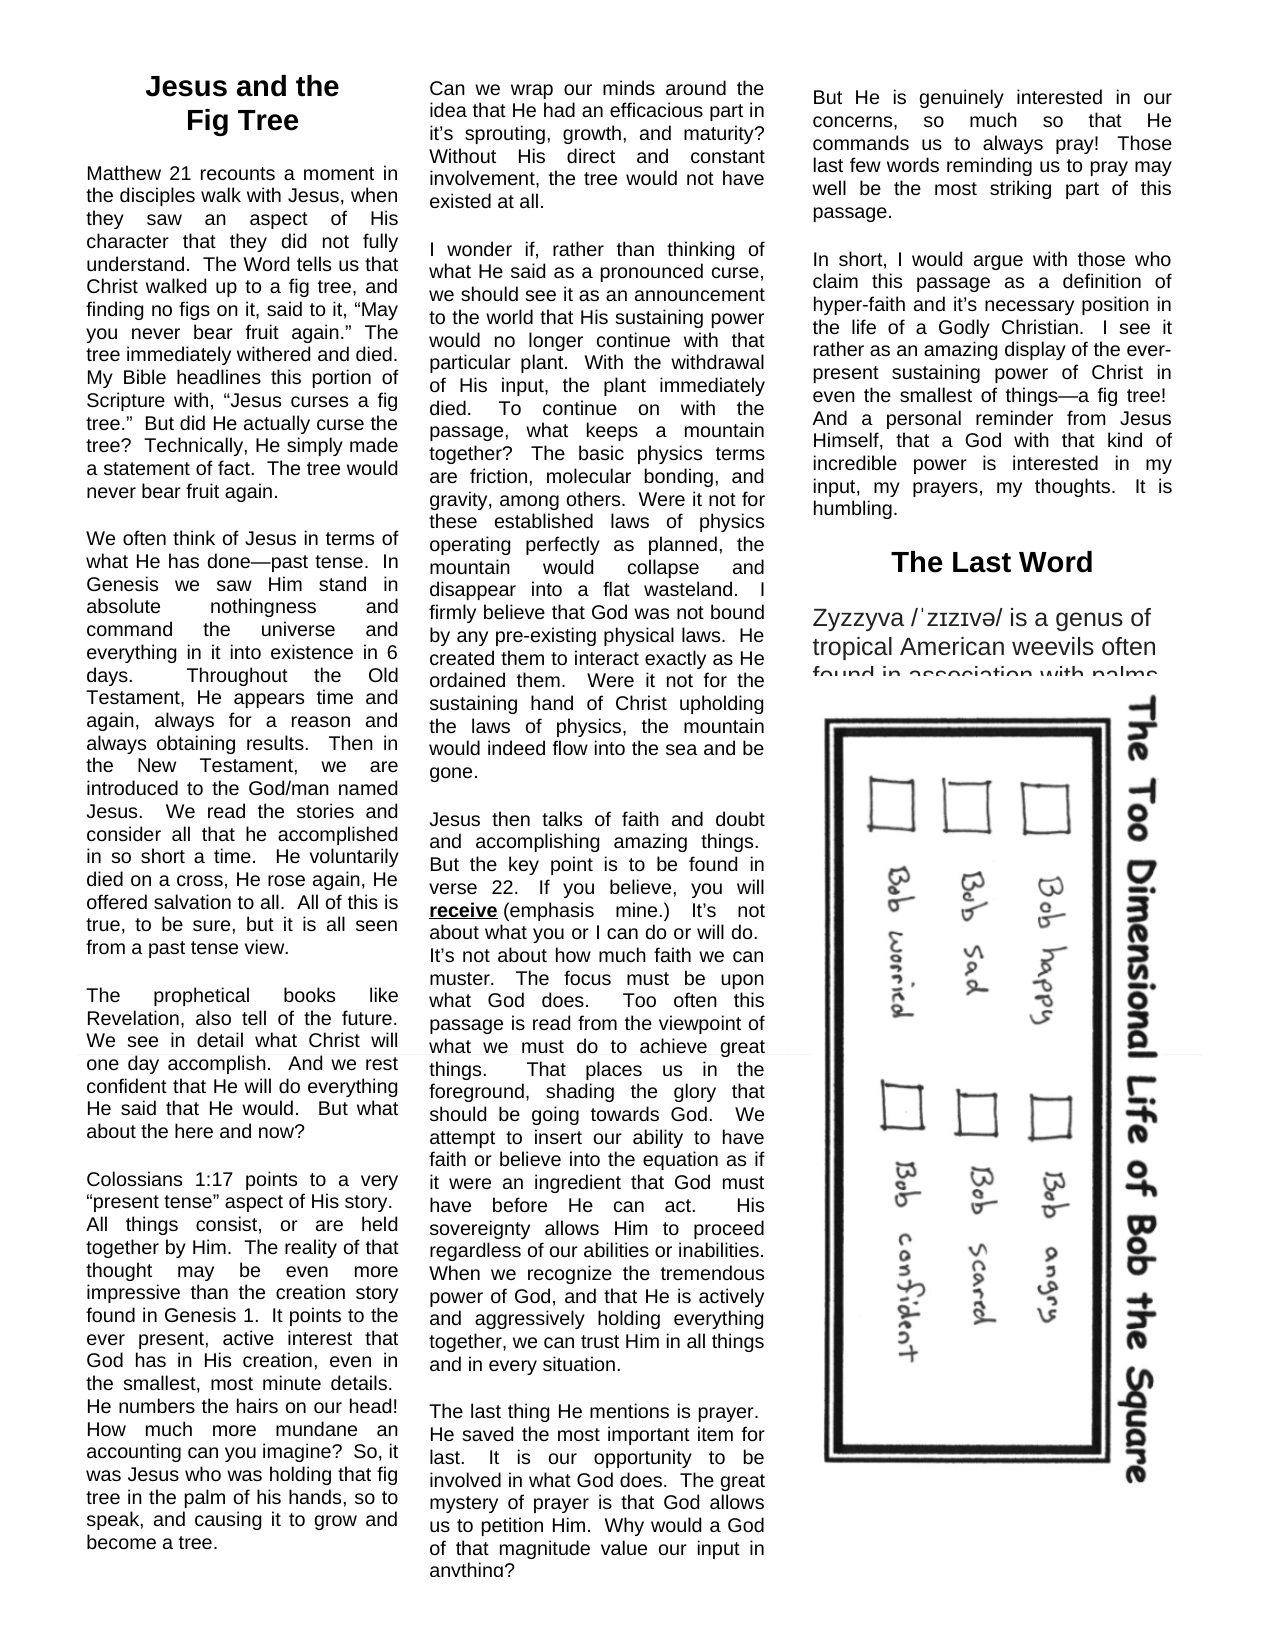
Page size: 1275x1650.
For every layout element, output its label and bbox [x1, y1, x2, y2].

picture [811, 684, 1164, 1500]
